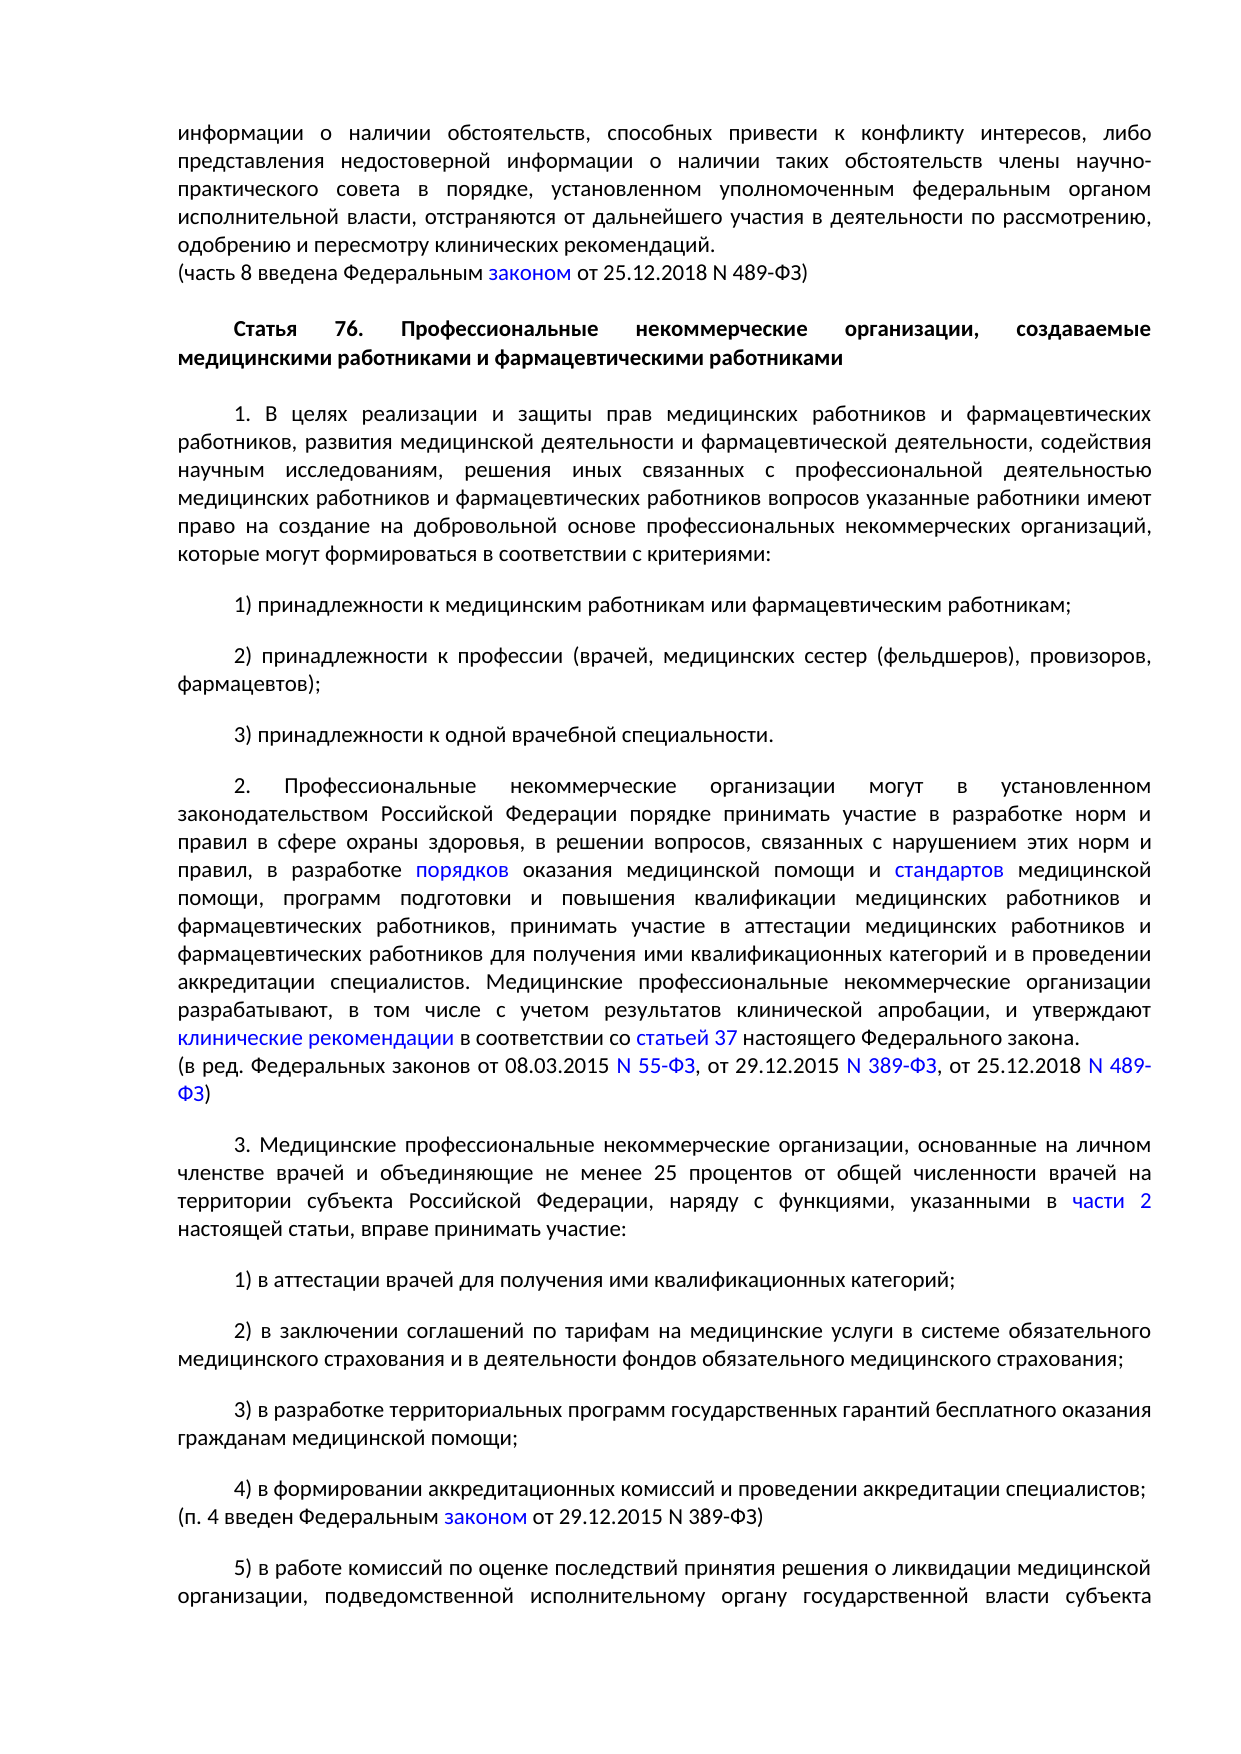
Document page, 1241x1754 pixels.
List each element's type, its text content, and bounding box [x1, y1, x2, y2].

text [177, 118, 1152, 258]
text 2. Профессиональные некоммерческие организации могут в установленном законодательством Российской Федерации порядке принимать участие в разработке норм и правил в сфере охраны здоровья, в решении вопросов, связанных с нарушением этих норм и правил, в разработке порядков оказания медицинской помощи и стандартов медицинской помощи, программ подготовки и повышения квалификации медицинских работников и фармацевтических работников, принимать участие в аттестации медицинских работников и фармацевтических работников для получения ими квалификационных категорий и в проведении аккредитации специалистов. Медицинские профессиональные некоммерческие организации разрабатывают, в том числе с учетом результатов клинической апробации, и утверждают клинические рекомендации в соответствии со статьей 37 настоящего Федерального закона. [177, 771, 1152, 1051]
text 1) в аттестации врачей для получения ими квалификационных категорий; [177, 1265, 1152, 1293]
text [177, 1553, 1152, 1609]
text Статья 76. Профессиональные некоммерческие организации, создаваемые медицинскими работниками и фармацевтическими работниками [177, 314, 1152, 371]
text 4) в формировании аккредитационных комиссий и проведении аккредитации специалистов; [177, 1474, 1152, 1502]
text (в ред. Федеральных законов от 08.03.2015 N 55-ФЗ, от 29.12.2015 N 389-ФЗ, от 25.12.2018 N 489-ФЗ) [177, 1051, 1152, 1107]
text 3) принадлежности к одной врачебной специальности. [177, 720, 1152, 748]
text 1. В целях реализации и защиты прав медицинских работников и фармацевтических работников, развития медицинской деятельности и фармацевтической деятельности, содействия научным исследованиям, решения иных связанных с профессиональной деятельностью медицинских работников и фармацевтических работников вопросов указанные работники имеют право на создание на добровольной основе профессиональных некоммерческих организаций, которые могут формироваться в соответствии с критериями: [177, 399, 1152, 567]
text 2) принадлежности к профессии (врачей, медицинских сестер (фельдшеров), провизоров, фармацевтов); [177, 641, 1152, 697]
text 3) в разработке территориальных программ государственных гарантий бесплатного оказания гражданам медицинской помощи; [177, 1395, 1152, 1451]
text (п. 4 введен Федеральным законом от 29.12.2015 N 389-ФЗ) [177, 1502, 1152, 1530]
text 3. Медицинские профессиональные некоммерческие организации, основанные на личном членстве врачей и объединяющие не менее 25 процентов от общей численности врачей на территории субъекта Российской Федерации, наряду с функциями, указанными в части 2 настоящей статьи, вправе принимать участие: [177, 1130, 1152, 1242]
text 2) в заключении соглашений по тарифам на медицинские услуги в системе обязательного медицинского страхования и в деятельности фондов обязательного медицинского страхования; [177, 1316, 1152, 1372]
text 1) принадлежности к медицинским работникам или фармацевтическим работникам; [177, 590, 1152, 618]
text (часть 8 введена Федеральным законом от 25.12.2018 N 489-ФЗ) [177, 258, 1152, 286]
